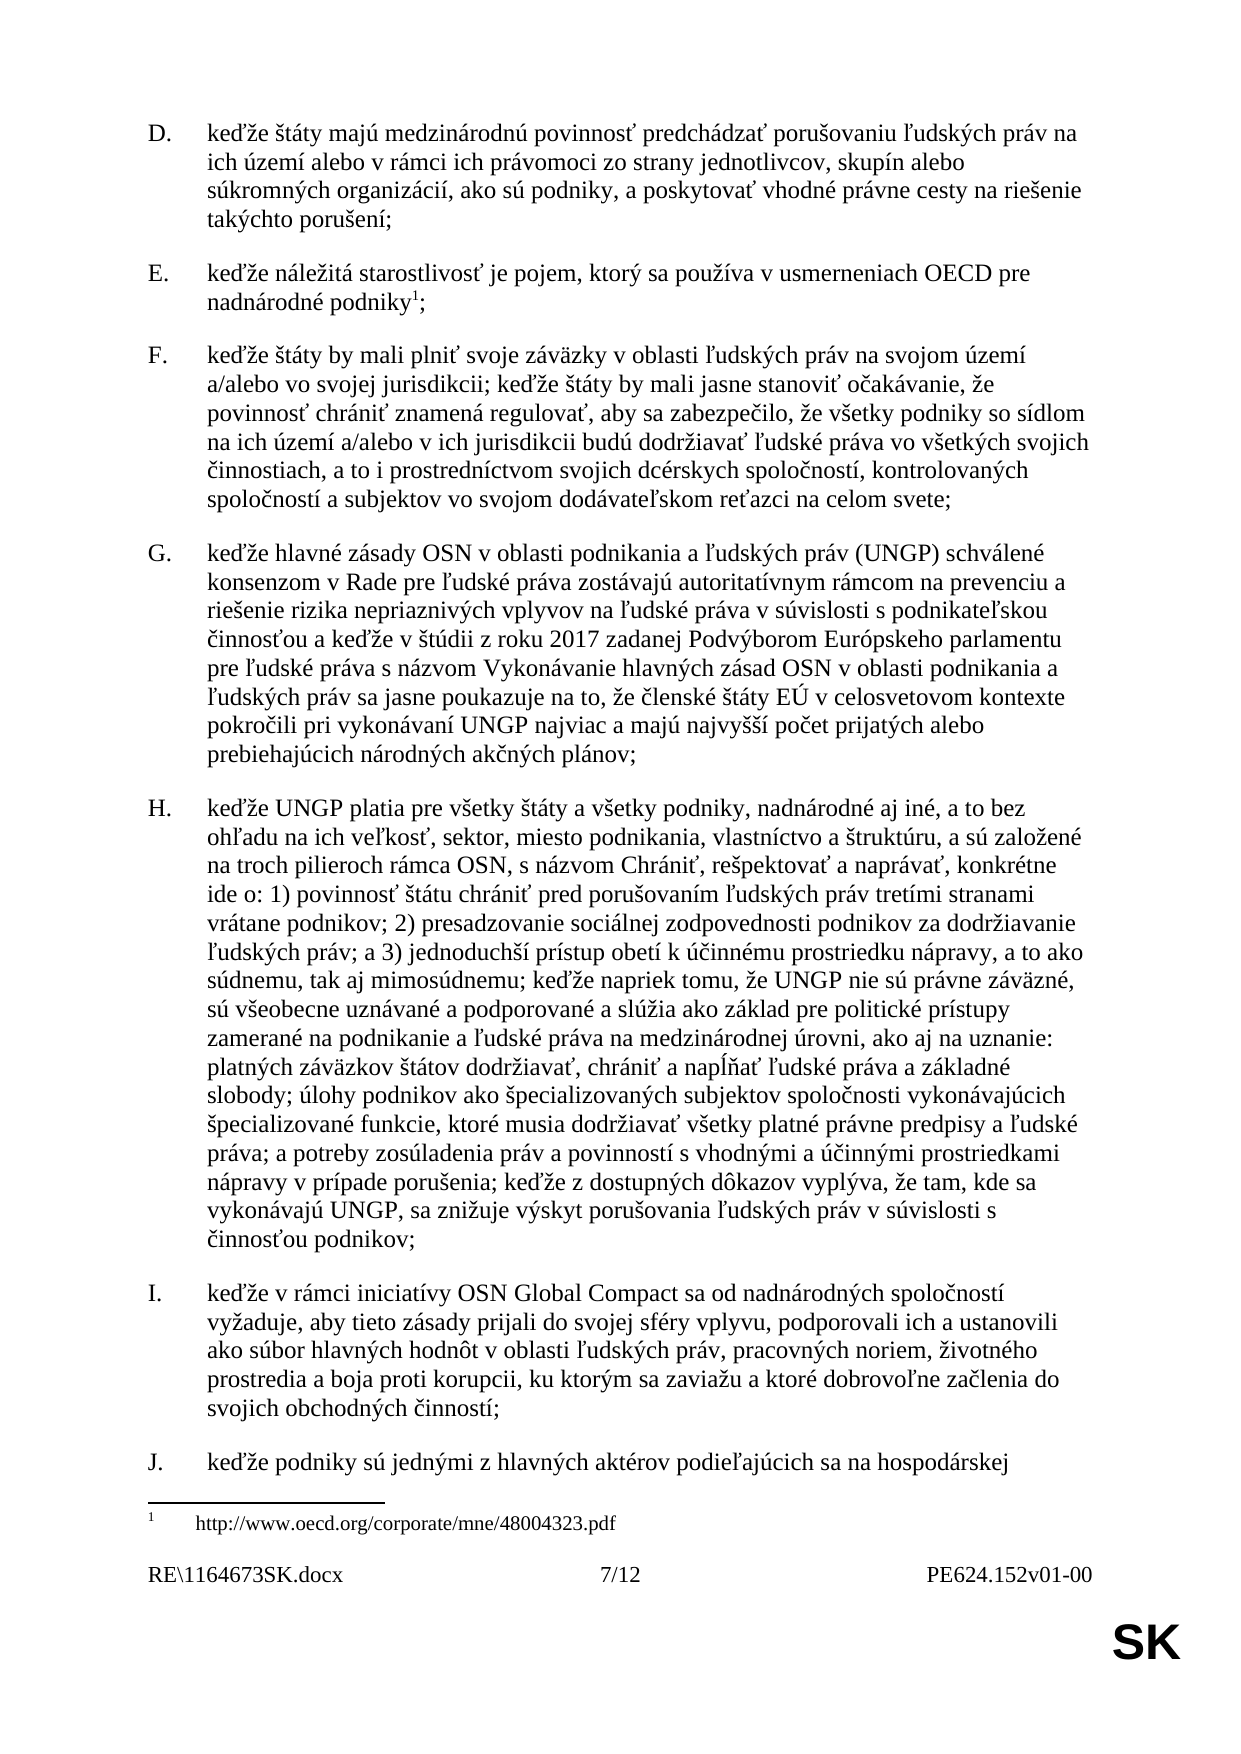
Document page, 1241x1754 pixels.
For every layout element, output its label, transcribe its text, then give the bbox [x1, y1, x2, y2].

text D. keďže štáty majú medzinárodnú povinnosť predchádzať porušovaniu ľudských práv na ich území alebo v rámci ich právomoci zo strany jednotlivcov, skupín alebo súkromných organizácií, ako sú podniky, a poskytovať vhodné právne cesty na riešenie takýchto porušení; [148, 118, 1092, 233]
text H. keďže UNGP platia pre všetky štáty a všetky podniky, nadnárodné aj iné, a to bez ohľadu na ich veľkosť, sektor, miesto podnikania, vlastníctvo a štruktúru, a sú založené na troch pilieroch rámca OSN, s názvom Chrániť, rešpektovať a naprávať, konkrétne ide o: 1) povinnosť štátu chrániť pred porušovaním ľudských práv tretími stranami vrátane podnikov; 2) presadzovanie sociálnej zodpovednosti podnikov za dodržiavanie ľudských práv; a 3) jednoduchší prístup obetí k účinnému prostriedku nápravy, a to ako súdnemu, tak aj mimosúdnemu; keďže napriek tomu, že UNGP nie sú právne záväzné, sú všeobecne uznávané a podporované a slúžia ako základ pre politické prístupy zamerané na podnikanie a ľudské práva na medzinárodnej úrovni, ako aj na uznanie: platných záväzkov štátov dodržiavať, chrániť a napĺňať ľudské práva a základné slobody; úlohy podnikov ako špecializovaných subjektov spoločnosti vykonávajúcich špecializované funkcie, ktoré musia dodržiavať všetky platné právne predpisy a ľudské práva; a potreby zosúladenia práv a povinností s vhodnými a účinnými prostriedkami nápravy v prípade porušenia; keďže z dostupných dôkazov vyplýva, že tam, kde sa vykonávajú UNGP, sa znižuje výskyt porušovania ľudských práv v súvislosti s činnosťou podnikov; [148, 793, 1092, 1253]
text G. keďže hlavné zásady OSN v oblasti podnikania a ľudských práv (UNGP) schválené konsenzom v Rade pre ľudské práva zostávajú autoritatívnym rámcom na prevenciu a riešenie rizika nepriaznivých vplyvov na ľudské práva v súvislosti s podnikateľskou činnosťou a keďže v štúdii z roku 2017 zadanej Podvýborom Európskeho parlamentu pre ľudské práva s názvom Vykonávanie hlavných zásad OSN v oblasti podnikania a ľudských práv sa jasne poukazuje na to, že členské štáty EÚ v celosvetovom kontexte pokročili pri vykonávaní UNGP najviac a majú najvyšší počet prijatých alebo prebiehajúcich národných akčných plánov; [148, 538, 1092, 768]
text E. keďže náležitá starostlivosť je pojem, ktorý sa používa v usmerneniach OECD pre nadnárodné podniky; [148, 258, 1092, 316]
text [148, 1447, 1092, 1476]
text I. keďže v rámci iniciatívy OSN Global Compact sa od nadnárodných spoločností vyžaduje, aby tieto zásady prijali do svojej sféry vplyvu, podporovali ich a ustanovili ako súbor hlavných hodnôt v oblasti ľudských práv, pracovných noriem, životného prostredia a boja proti korupcii, ku ktorým sa zaviažu a ktoré dobrovoľne začlenia do svojich obchodných činností; [148, 1278, 1092, 1422]
text F. keďže štáty by mali plniť svoje záväzky v oblasti ľudských práv na svojom území a/alebo vo svojej jurisdikcii; keďže štáty by mali jasne stanoviť očakávanie, že povinnosť chrániť znamená regulovať, aby sa zabezpečilo, že všetky podniky so sídlom na ich území a/alebo v ich jurisdikcii budú dodržiavať ľudské práva vo všetkých svojich činnostiach, a to i prostredníctvom svojich dcérskych spoločností, kontrolovaných spoločností a subjektov vo svojom dodávateľskom reťazci na celom svete; [148, 341, 1092, 513]
